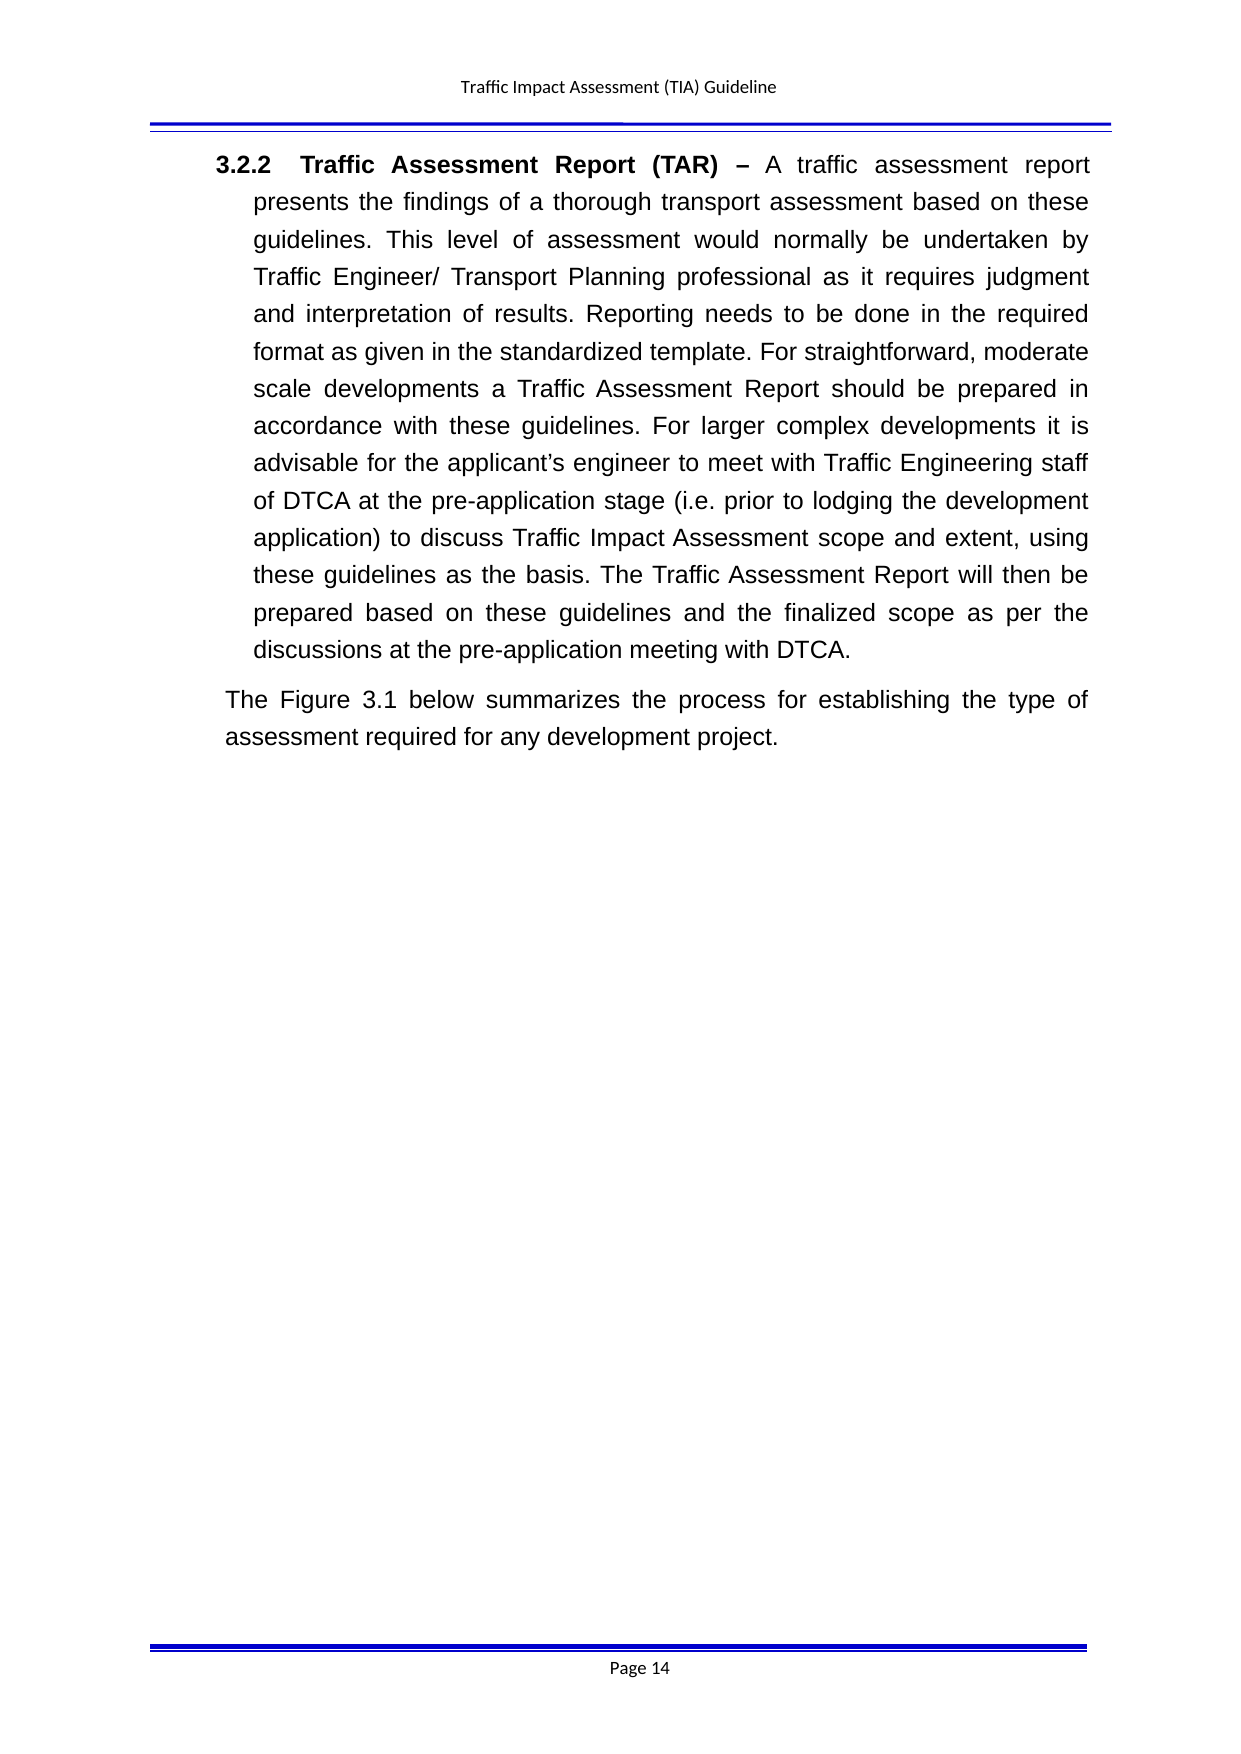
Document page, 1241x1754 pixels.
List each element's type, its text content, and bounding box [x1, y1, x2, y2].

list Traffic Assessment Report (TAR) – A traffic assessment report presents the findings of a thorough transport assessment based on these guidelines. This level of assessment would normally be undertaken by Traffic Engineer/ Transport Planning professional as it requires judgment and interpretation of results. Reporting needs to be done in the required format as given in the standardized template. For straightforward, moderate scale developments a Traffic Assessment Report should be prepared in accordance with these guidelines. For larger complex developments it is advisable for the applicant’s engineer to meet with Traffic Engineering staff of DTCA at the pre-application stage (i.e. prior to lodging the development application) to discuss Traffic Impact Assessment scope and extent, using these guidelines as the basis. The Traffic Assessment Report will then be prepared based on these guidelines and the finalized scope as per the discussions at the pre-application meeting with DTCA. [216, 150, 1090, 663]
text The Figure 3.1 below summarizes the process for establishing the type of assessment required for any development project. [225, 684, 1090, 751]
